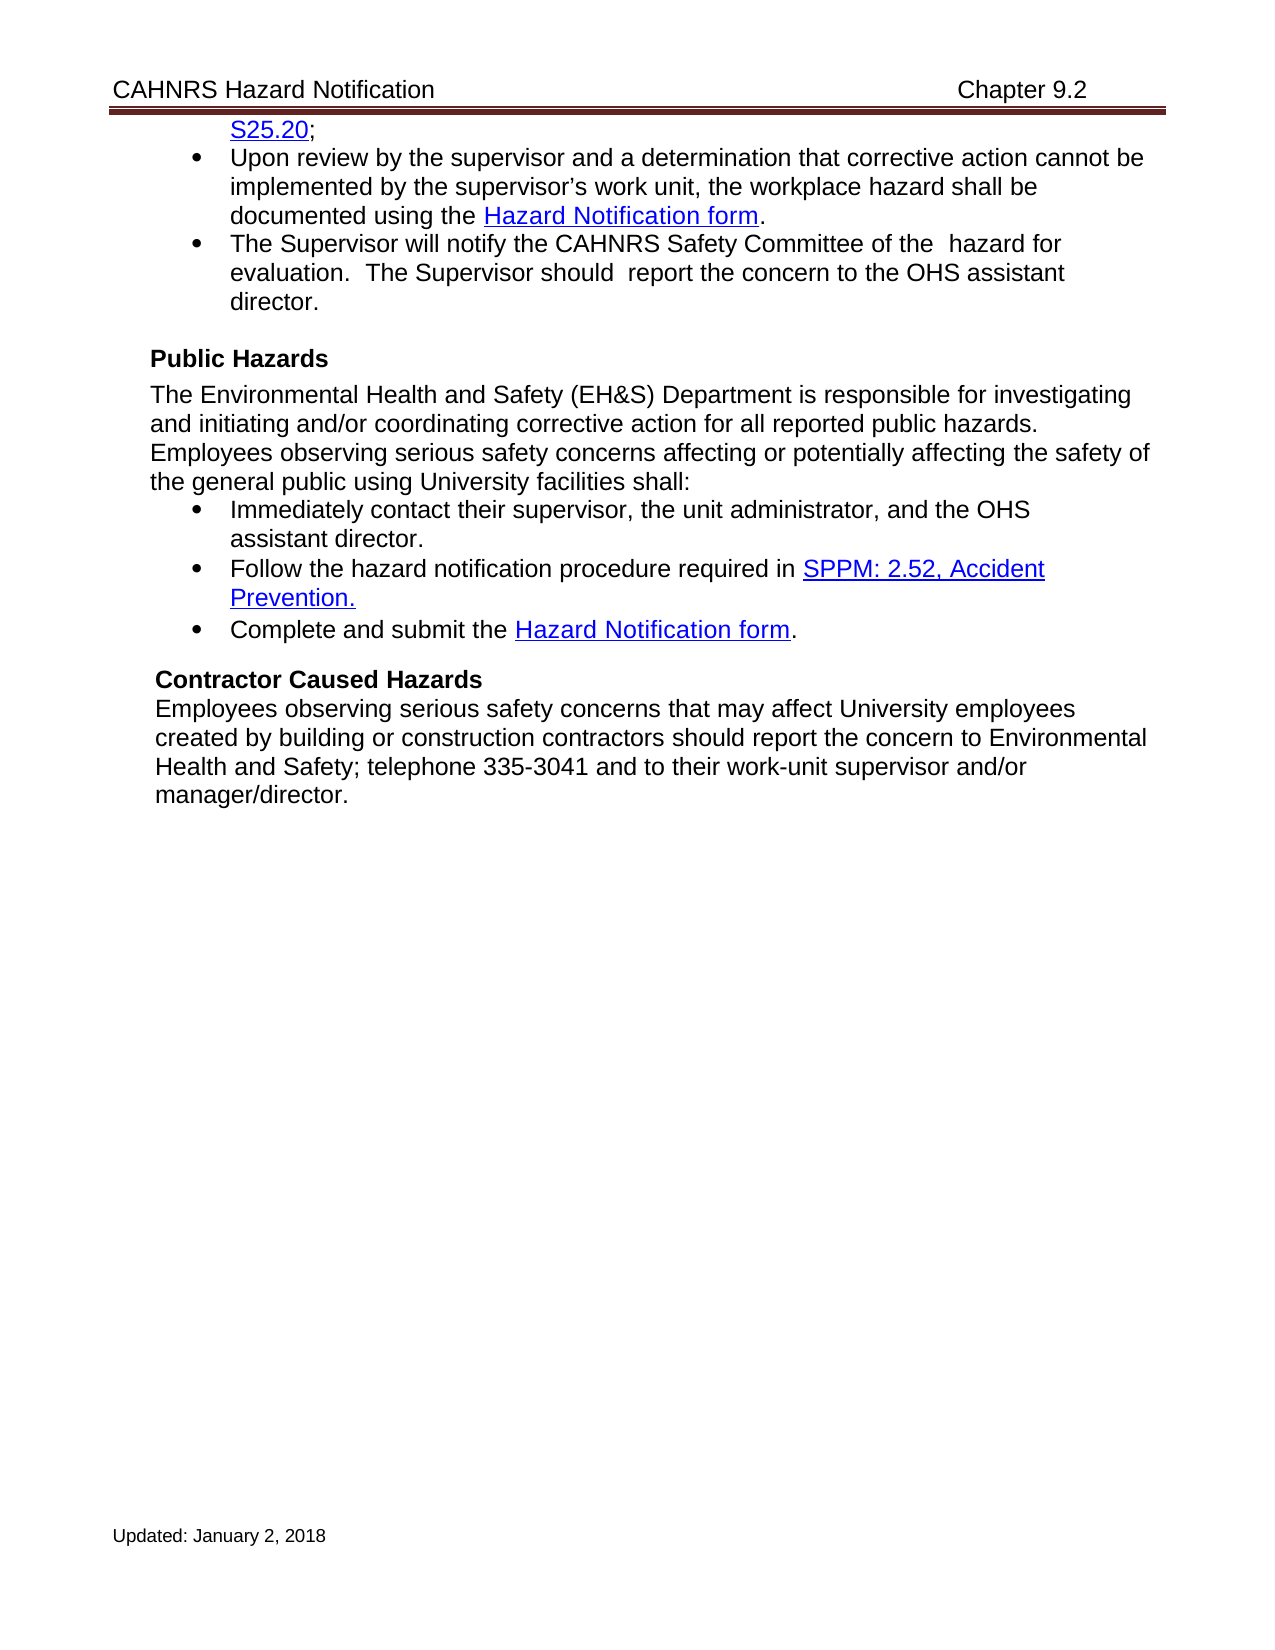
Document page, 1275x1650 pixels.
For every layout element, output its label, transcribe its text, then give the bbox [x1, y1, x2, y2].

text Employees observing serious safety concerns that may affect University employees created by building or construction contractors should report the concern to Environmental Health and Safety; telephone 335-3041 and to their work-unit supervisor and/or manager/director. [155, 694, 1155, 809]
text Employees observing serious safety concerns affecting or potentially affecting the safety of the general public using University facilities shall: [150, 438, 1155, 495]
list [192, 114, 1155, 143]
list Complete and submit the Hazard Notification form. [192, 614, 1161, 644]
list The Supervisor will notify the CAHNRS Safety Committee of the hazard for evaluation. The Supervisor should report the concern to the OHS assistant director. [192, 230, 1155, 316]
list Immediately contact their supervisor, the unit administrator, and the OHS assistant director. [192, 495, 1129, 553]
subtitle Public Hazards [150, 344, 1181, 373]
list Upon review by the supervisor and a determination that corrective action cannot be implemented by the supervisor’s work unit, the workplace hazard shall be documented using the Hazard Notification form. [192, 143, 1155, 230]
subtitle Contractor Caused Hazards [155, 666, 1181, 694]
text The Environmental Health and Safety (EH&S) Department is responsible for investigating and initiating and/or coordinating corrective action for all reported public hazards. [150, 380, 1155, 438]
list Follow the hazard notification procedure required in SPPM: 2.52, Accident Prevention. [192, 555, 1049, 612]
